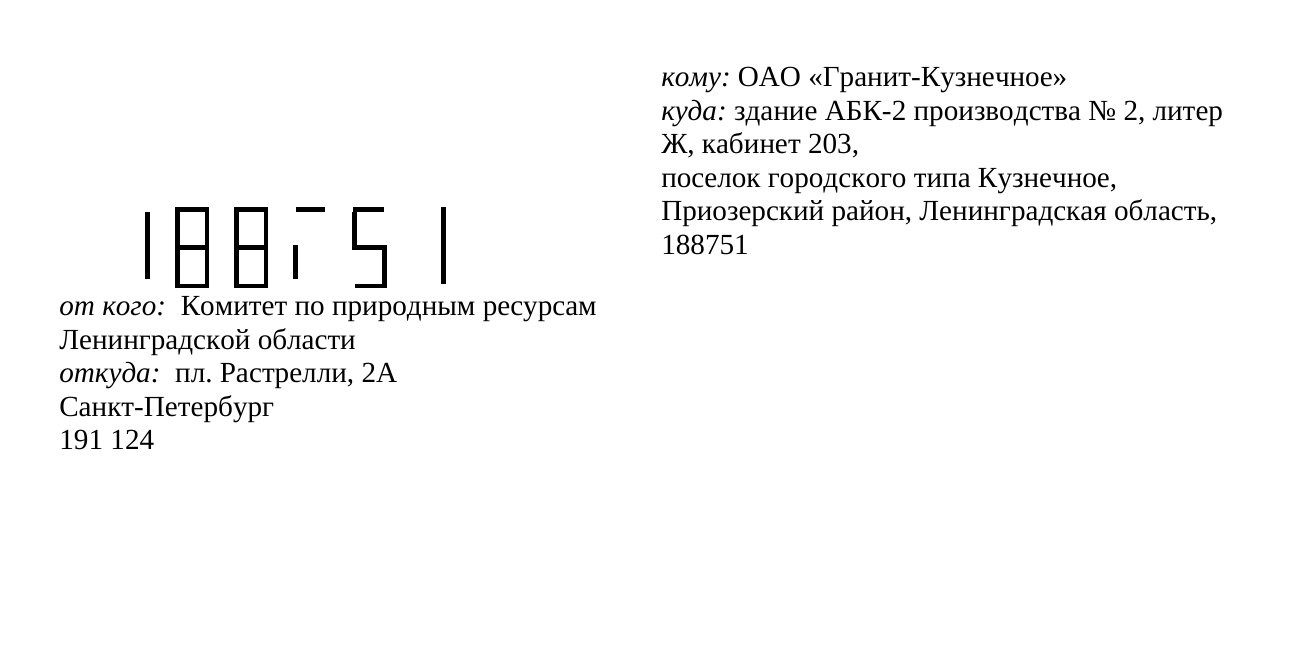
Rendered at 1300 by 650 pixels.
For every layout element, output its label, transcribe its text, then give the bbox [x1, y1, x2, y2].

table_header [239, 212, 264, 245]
text откуда: пл. Растрелли, 2А [59, 355, 1240, 389]
text Ленинградской области [59, 322, 1240, 355]
text 191 124 [59, 422, 1240, 456]
text от кого: Комитет по природным ресурсам [59, 288, 1240, 322]
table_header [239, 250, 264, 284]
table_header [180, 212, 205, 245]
text Санкт-Петербург [59, 389, 1240, 422]
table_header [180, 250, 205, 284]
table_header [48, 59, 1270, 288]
